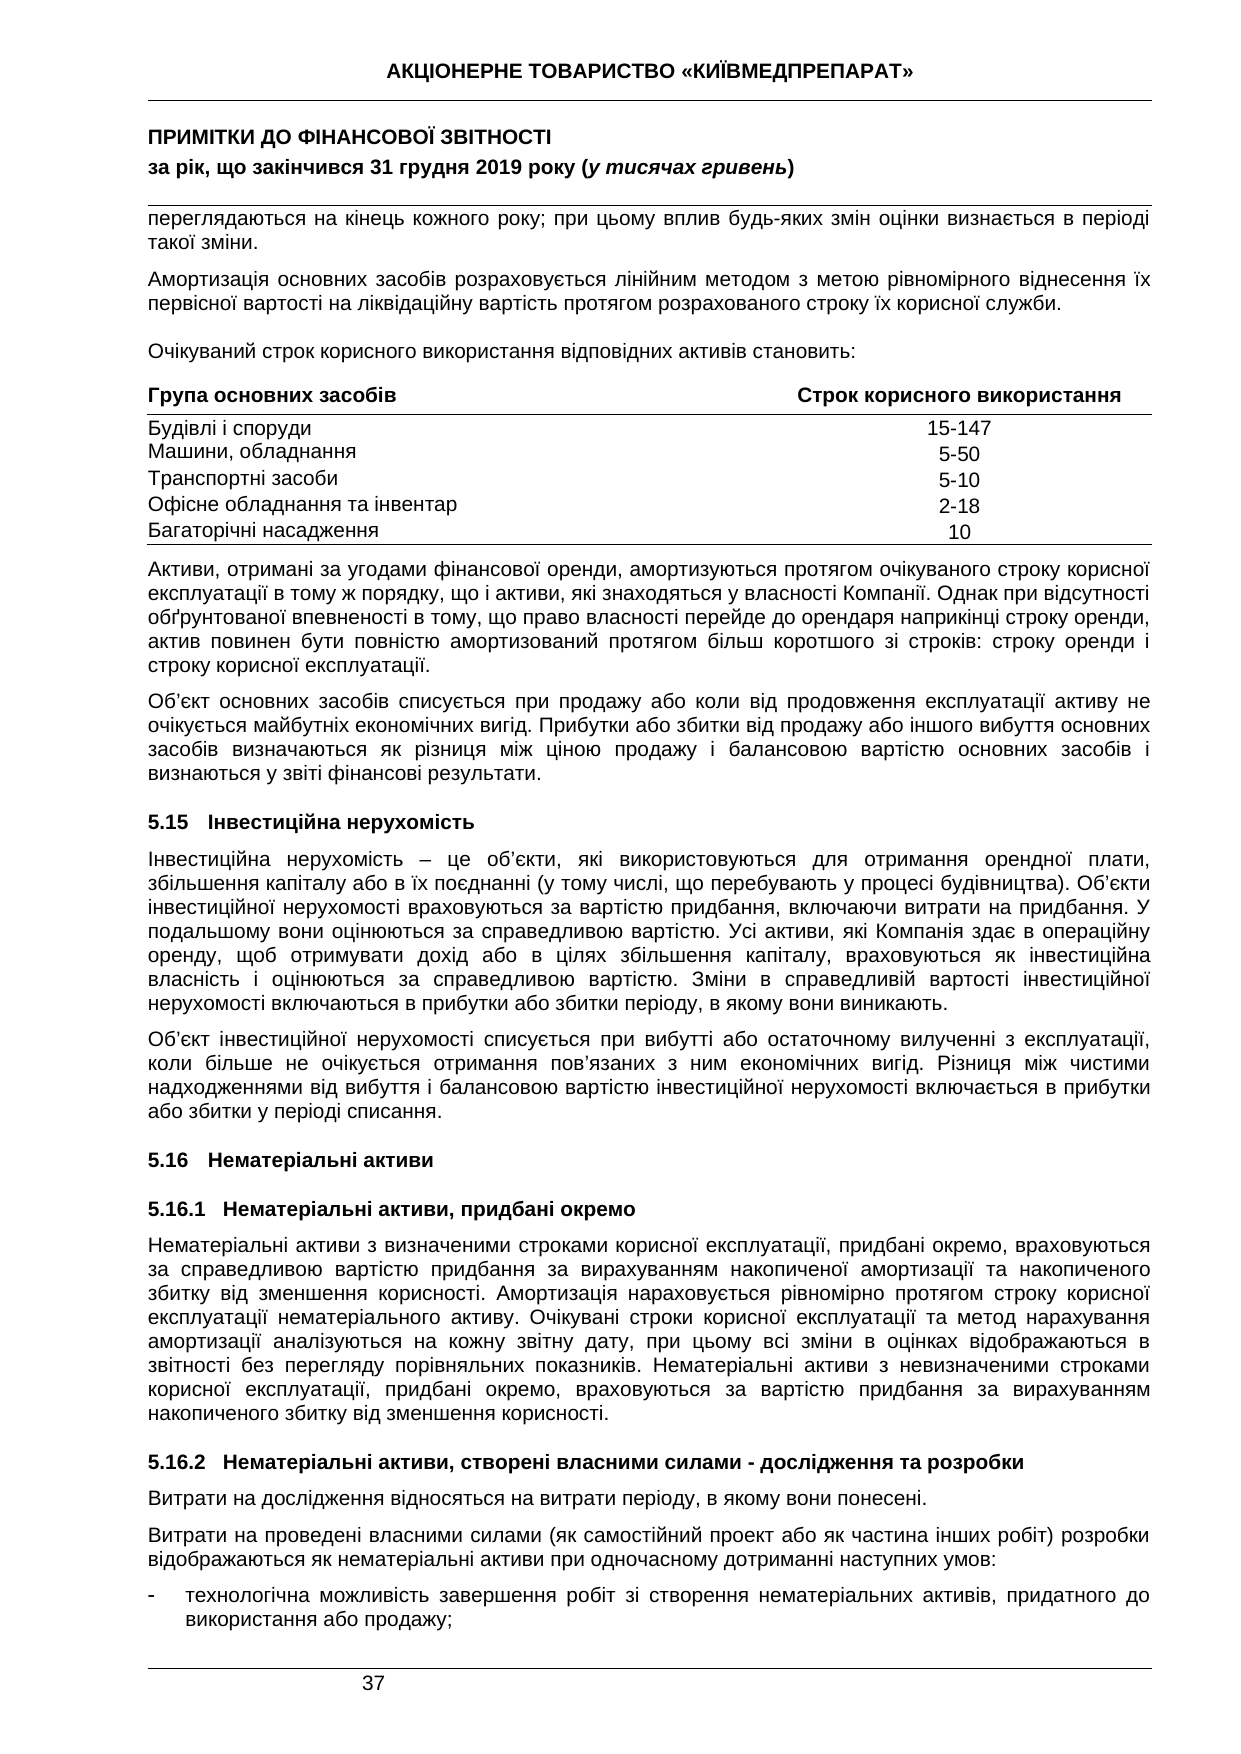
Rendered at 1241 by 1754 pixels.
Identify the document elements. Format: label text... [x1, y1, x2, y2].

text Активи, отримані за угодами фінансової оренди, амортизуються протягом очікуваного строку корисної експлуатації в тому ж порядку, що і активи, які знаходяться у власності Компанії. Однак при відсутності обґрунтованої впевненості в тому, що право власності перейде до орендаря наприкінці строку оренди, актив повинен бути повністю амортизований протягом більш коротшого зі строків: строку оренди і строку корисної експлуатації. [148, 557, 1152, 677]
text Амортизація основних засобів розраховується лінійним методом з метою рівномірного віднесення їх первісної вартості на ліквідаційну вартість протягом розрахованого строку їх корисної служби. [148, 266, 1152, 314]
text Очікуваний строк корисного використання відповідних активів становить: [148, 339, 1152, 363]
table_cell 5-10 [767, 465, 1152, 492]
subtitle Нематеріальні активи, придбані окремо [148, 1197, 1152, 1221]
table_header Група основних засобів [147, 376, 767, 414]
table_cell Офісне обладнання та інвентар [147, 492, 767, 518]
text Об’єкт інвестиційної нерухомості списується при вибутті або остаточному вилученні з експлуатації, коли більше не очікується отримання пов’язаних з ним економічних вигід. Різниця між чистими надходженнями від вибуття і балансовою вартістю інвестиційної нерухомості включається в прибутки або збитки у періоді списання. [148, 1027, 1152, 1123]
table_cell Транспортні засоби [147, 465, 767, 492]
text Витрати на дослідження відносяться на витрати періоду, в якому вони понесені. [148, 1486, 1152, 1510]
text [148, 206, 1152, 254]
table_cell 15-147 [767, 415, 1152, 439]
subtitle Нематеріальні активи [148, 1148, 1152, 1172]
text Об’єкт основних засобів списується при продажу або коли від продовження експлуатації активу не очікується майбутніх економічних вигід. Прибутки або збитки від продажу або іншого вибуття основних засобів визначаються як різниця між ціною продажу і балансовою вартістю основних засобів і визнаються у звіті фінансові результати. [148, 689, 1152, 785]
table_cell 2-18 [767, 492, 1152, 518]
table_header Строк корисного використання [767, 376, 1152, 414]
list технологічна можливість завершення робіт зі створення нематеріальних активів, придатного до використання або продажу; [148, 1583, 1152, 1631]
text Інвестиційна нерухомість – це об’єкти, які використовуються для отримання орендної плати, збільшення капіталу або в їх поєднанні (у тому числі, що перебувають у процесі будівництва). Об’єкти інвестиційної нерухомості враховуються за вартістю придбання, включаючи витрати на придбання. У подальшому вони оцінюються за справедливою вартістю. Усі активи, які Компанія здає в операційну оренду, щоб отримувати дохід або в цілях збільшення капіталу, враховуються як інвестиційна власність і оцінюються за справедливою вартістю. Зміни в справедливій вартості інвестиційної нерухомості включаються в прибутки або збитки періоду, в якому вони виникають. [148, 847, 1152, 1014]
text Нематеріальні активи з визначеними строками корисної експлуатації, придбані окремо, враховуються за справедливою вартістю придбання за вирахуванням накопиченої амортизації та накопиченого збитку від зменшення корисності. Амортизація нараховується рівномірно протягом строку корисної експлуатації нематеріального активу. Очікувані строки корисної експлуатації та метод нарахування амортизації аналізуються на кожну звітну дату, при цьому всі зміни в оцінках відображаються в звітності без перегляду порівняльних показників. Нематеріальні активи з невизначеними строками корисної експлуатації, придбані окремо, враховуються за вартістю придбання за вирахуванням накопиченого збитку від зменшення корисності. [148, 1233, 1152, 1425]
table_cell Багаторічні насадження [147, 518, 767, 543]
subtitle Нематеріальні активи, створені власними силами - дослідження та розробки [148, 1450, 1152, 1474]
subtitle Інвестиційна нерухомість [148, 810, 1152, 834]
table_cell 5-50 [767, 439, 1152, 465]
text Витрати на проведені власними силами (як самостійний проект або як частина інших робіт) розробки відображаються як нематеріальні активи при одночасному дотриманні наступних умов: [148, 1523, 1152, 1571]
table_cell 10 [767, 518, 1152, 543]
table_cell Будівлі і споруди [147, 415, 767, 439]
table_cell Машини, обладнання [147, 439, 767, 465]
